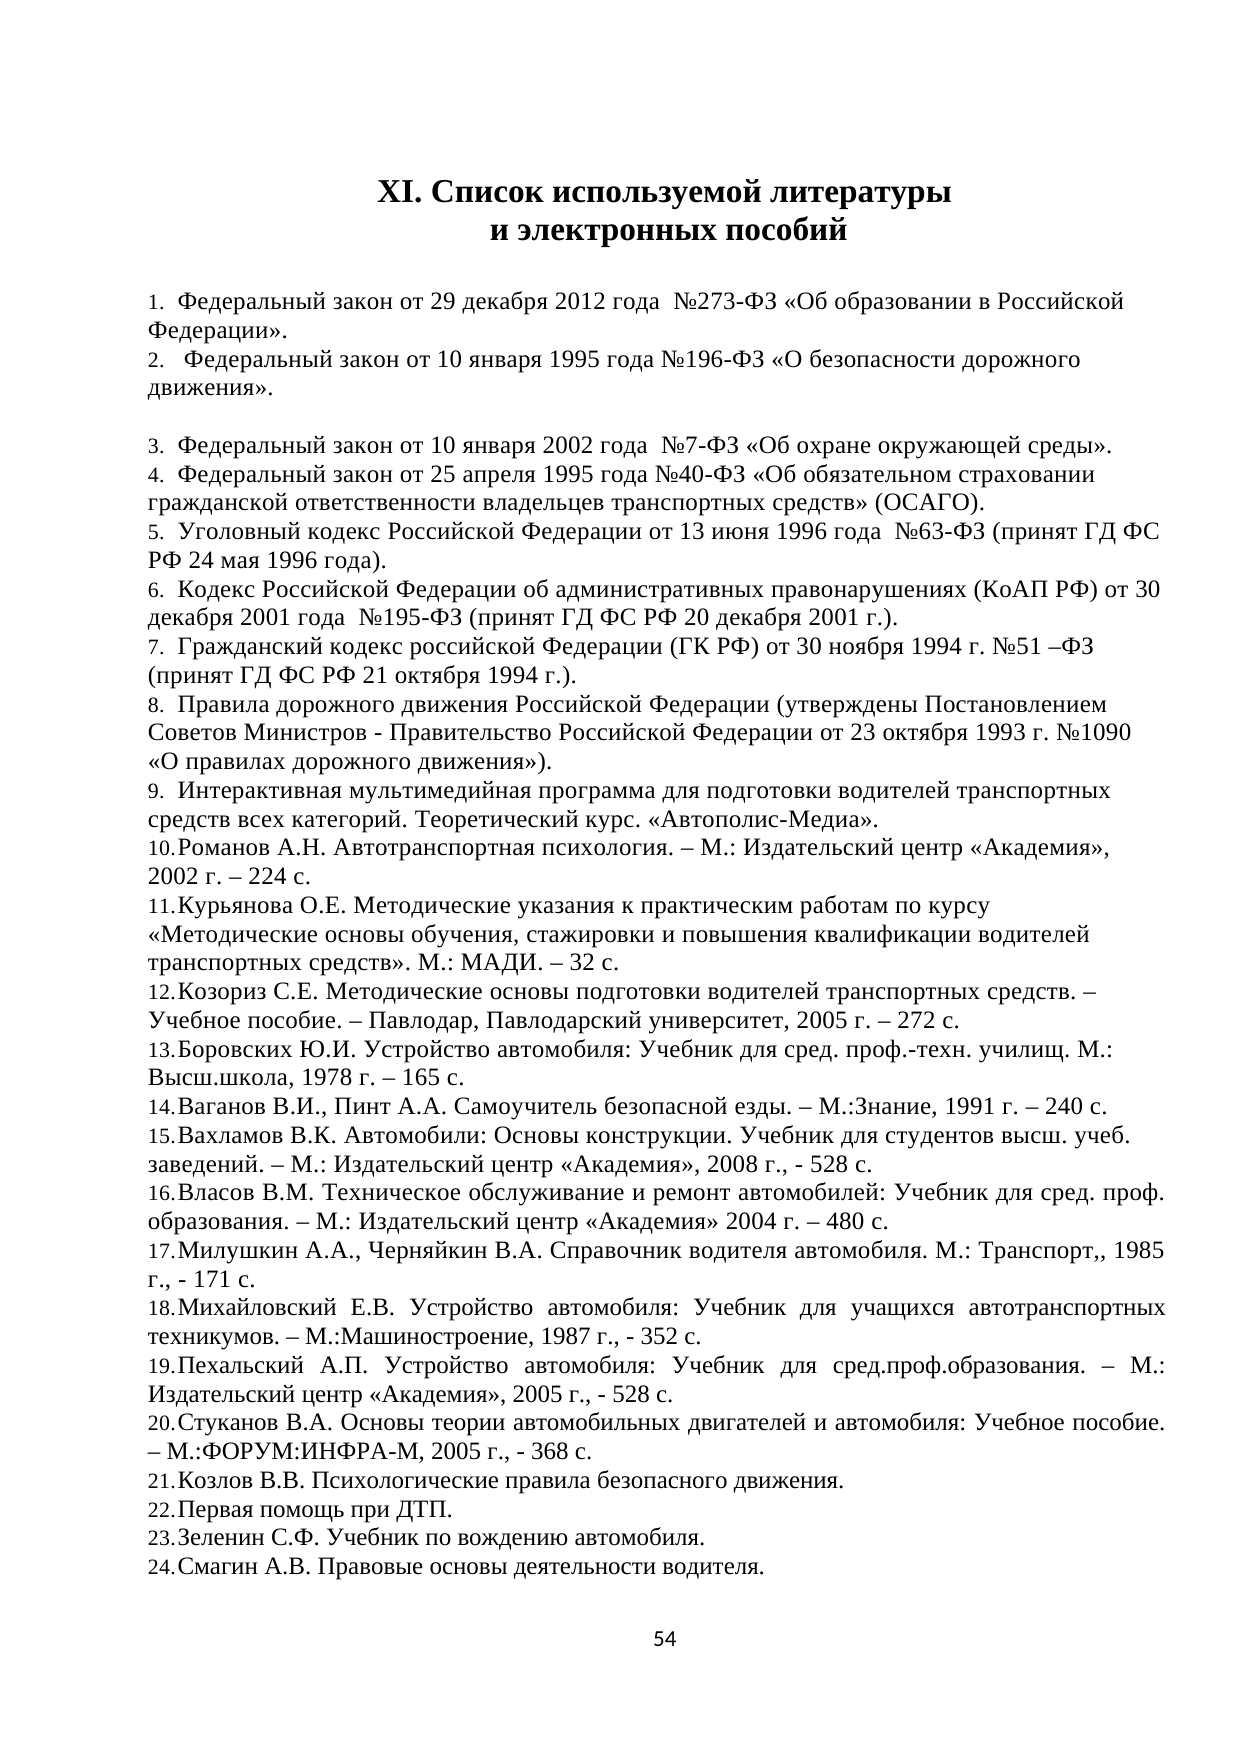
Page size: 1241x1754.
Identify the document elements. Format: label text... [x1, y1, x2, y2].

list Первая помощь при ДТП. [148, 1494, 1167, 1522]
list Боровских Ю.И. Устройство автомобиля: Учебник для сред. проф.-техн. училищ. М.: Высш.школа, 1978 г. – 165 с. [148, 1034, 1167, 1091]
list Уголовный кодекс Российской Федерации от 13 июня 1996 года №63-ФЗ (принят ГД ФС РФ 24 мая 1996 года). [148, 516, 1167, 574]
list Власов В.М. Техническое обслуживание и ремонт автомобилей: Учебник для сред. проф. образования. – М.: Издательский центр «Академия» 2004 г. – 480 с. [148, 1177, 1167, 1235]
list Зеленин С.Ф. Учебник по вождению автомобиля. [148, 1522, 1167, 1551]
list Вахламов В.К. Автомобили: Основы конструкции. Учебник для студентов высш. учеб. заведений. – М.: Издательский центр «Академия», 2008 г., - 528 с. [148, 1120, 1167, 1177]
list Интерактивная мультимедийная программа для подготовки водителей транспортных средств всех категорий. Теоретический курс. «Автополис-Медиа». [148, 775, 1167, 832]
list Ваганов В.И., Пинт А.А. Самоучитель безопасной езды. – М.:Знание, 1991 г. – 240 с. [148, 1091, 1167, 1120]
list Федеральный закон от 10 января 2002 года №7-ФЗ «Об охране окружающей среды». [148, 430, 1167, 459]
text и электронных пособий [177, 209, 1152, 248]
list Смагин А.В. Правовые основы деятельности водителя. [148, 1551, 1167, 1580]
list Курьянова О.Е. Методические указания к практическим работам по курсу «Методические основы обучения, стажировки и повышения квалификации водителей транспортных средств». М.: МАДИ. – 32 с. [148, 890, 1167, 976]
list Федеральный закон от 25 апреля 1995 года №40-ФЗ «Об обязательном страховании гражданской ответственности владельцев транспортных средств» (ОСАГО). [148, 459, 1167, 516]
list Правила дорожного движения Российской Федерации (утверждены Постановлением Советов Министров - Правительство Российской Федерации от 23 октября 1993 г. №1090 «О правилах дорожного движения»). [148, 689, 1167, 775]
list Федеральный закон от 29 декабря 2012 года №273-ФЗ «Об образовании в Российской Федерации». [148, 286, 1167, 344]
list Козлов В.В. Психологические правила безопасного движения. [148, 1465, 1167, 1494]
list Пехальский А.П. Устройство автомобиля: Учебник для сред.проф.образования. – М.: Издательский центр «Академия», 2005 г., - 528 с. [148, 1350, 1167, 1407]
list Михайловский Е.В. Устройство автомобиля: Учебник для учащихся автотранспортных техникумов. – М.:Машиностроение, 1987 г., - 352 с. [148, 1292, 1167, 1350]
list Гражданский кодекс российской Федерации (ГК РФ) от 30 ноября 1994 г. №51 –ФЗ (принят ГД ФС РФ 21 октября 1994 г.). [148, 631, 1167, 689]
list Милушкин А.А., Черняйкин В.А. Справочник водителя автомобиля. М.: Транспорт,, 1985 г., - 171 с. [148, 1235, 1167, 1292]
text XI. Список используемой литературы [177, 171, 1152, 209]
list Стуканов В.А. Основы теории автомобильных двигателей и автомобиля: Учебное пособие. – М.:ФОРУМ:ИНФРА-М, 2005 г., - 368 с. [148, 1407, 1167, 1465]
list Федеральный закон от 10 января 1995 года №196-ФЗ «О безопасности дорожного движения». [148, 344, 1167, 401]
list Козориз С.Е. Методические основы подготовки водителей транспортных средств. – Учебное пособие. – Павлодар, Павлодарский университет, 2005 г. – 272 с. [148, 976, 1167, 1034]
list Романов А.Н. Автотранспортная психология. – М.: Издательский центр «Академия», 2002 г. – 224 с. [148, 832, 1167, 890]
list Кодекс Российской Федерации об административных правонарушениях (КоАП РФ) от 30 декабря 2001 года №195-ФЗ (принят ГД ФС РФ 20 декабря 2001 г.). [148, 574, 1167, 631]
